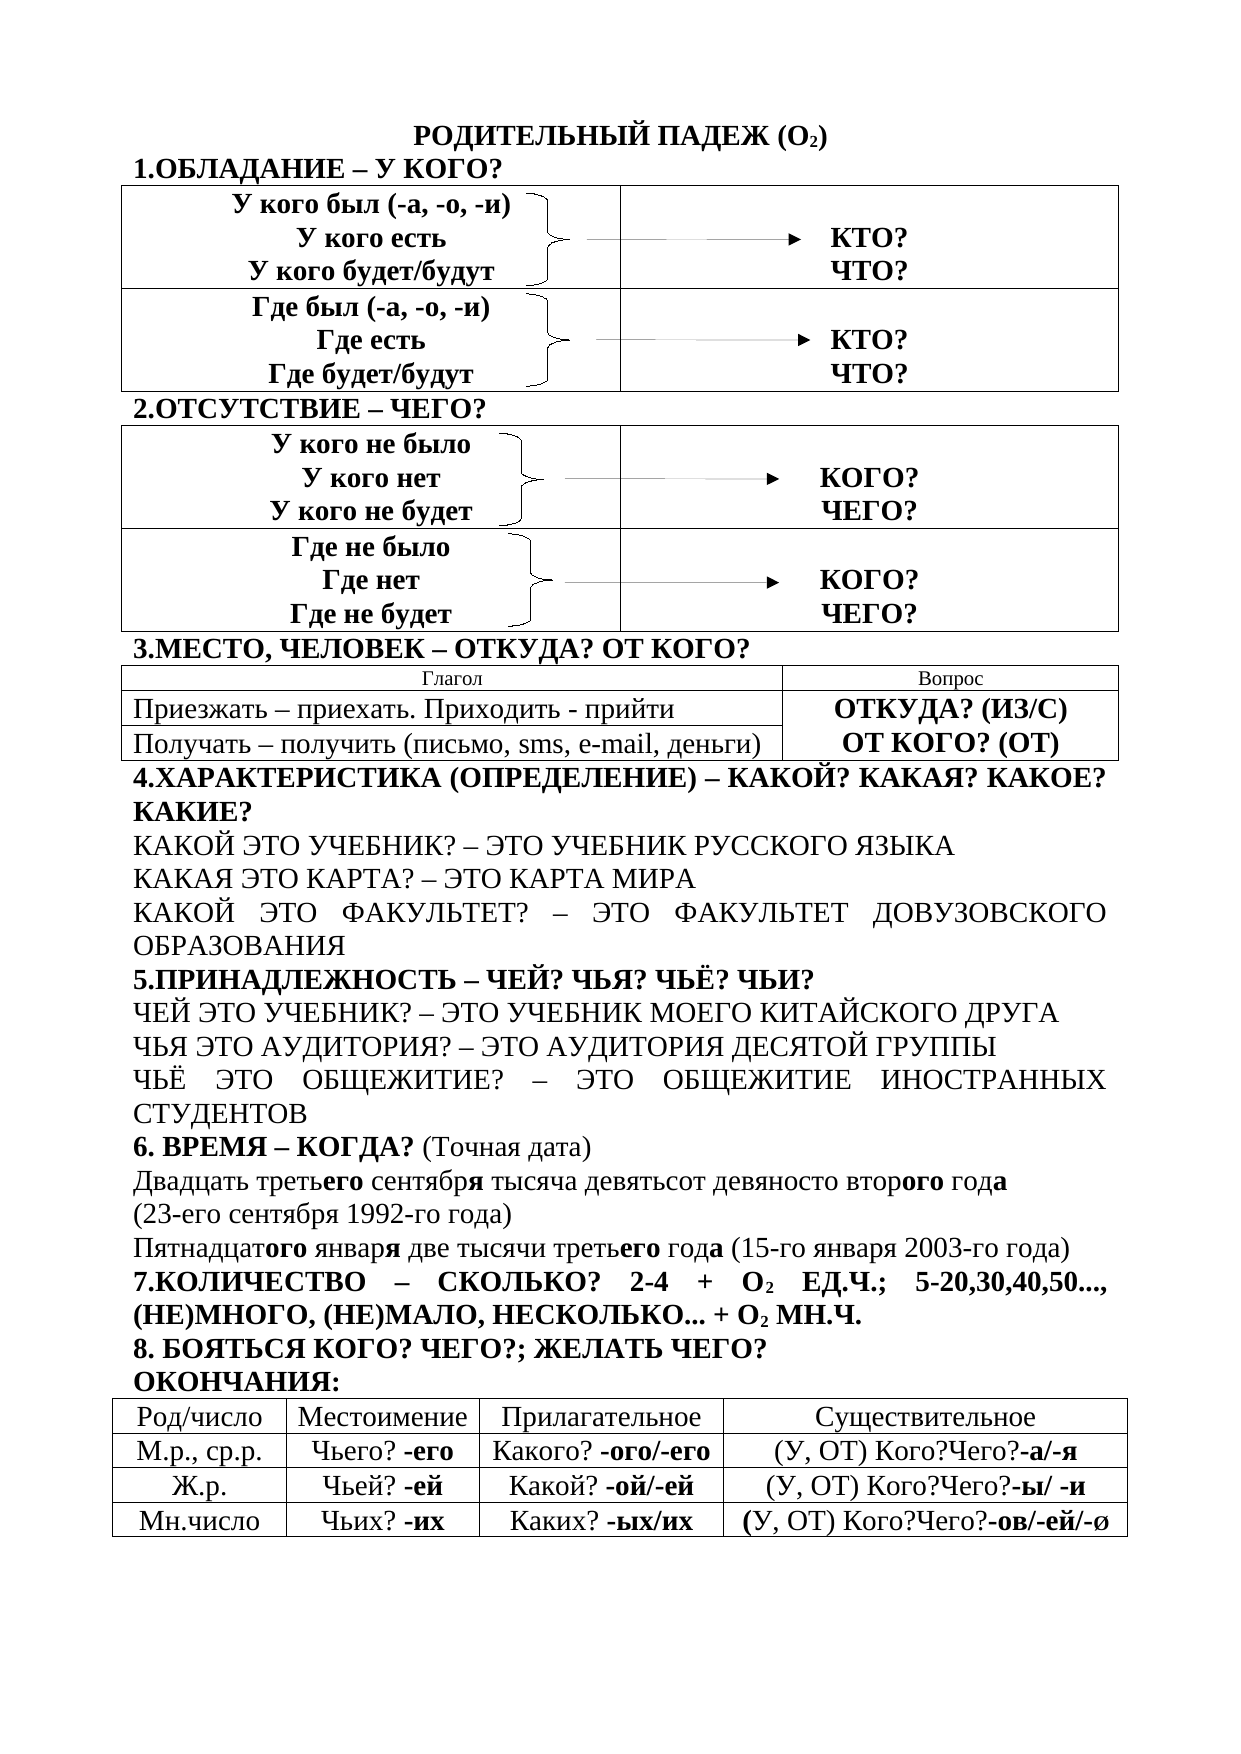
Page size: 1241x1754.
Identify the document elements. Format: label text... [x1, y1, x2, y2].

table_cell Чьего? -его [287, 1434, 479, 1467]
text 1.ОБЛАДАНИЕ – У КОГО? [133, 152, 1107, 185]
text КАКАЯ ЭТО КАРТА? – ЭТО КАРТА МИРА [133, 861, 1107, 895]
table_cell Где был (-а, -о, -и) Где есть Где будет/будут [122, 289, 620, 391]
table_header Местоимение [287, 1399, 479, 1432]
table_cell (У, ОТ) Кого?Чего?-ы/ -и [724, 1468, 1127, 1502]
text ЧЬЯ ЭТО АУДИТОРИЯ? – ЭТО АУДИТОРИЯ ДЕСЯТОЙ ГРУППЫ [133, 1029, 1107, 1062]
table_header Вопрос [783, 666, 1118, 690]
table_header Глагол [122, 666, 782, 690]
table_cell Где не было Где нет Где не будет [122, 529, 620, 631]
table_header КТО? ЧТО? [621, 186, 1118, 288]
table_header Существительное [724, 1399, 1127, 1432]
table_cell Получать – получить (письмо, sms, e-mail, деньги) [122, 726, 782, 759]
table_cell Какого? -ого/-его [480, 1434, 723, 1467]
table_cell Каких? -ых/их [480, 1503, 723, 1536]
text РОДИТЕЛЬНЫЙ падеж (О2) [133, 118, 1107, 152]
table_cell КТО? ЧТО? [621, 289, 1118, 391]
table_cell (У, ОТ) Кого?Чего?-ов/-ей/-Ø [724, 1503, 1127, 1536]
table_cell КОГО? ЧЕГО? [621, 529, 1118, 631]
table_header Род/число [113, 1399, 286, 1432]
text (23-его сентября 1992-го года) [133, 1197, 1107, 1230]
table_cell М.р., ср.р. [113, 1434, 286, 1467]
text Пятнадцатого января две тысячи третьего года (15-го января 2003-го года) [133, 1230, 1107, 1264]
table_cell ОТКУДА? (ИЗ/С) ОТ КОГО? (ОТ) [783, 691, 1118, 759]
table_header У кого был (-а, -о, -и) У кого есть У кого будет/будут [122, 186, 620, 288]
table_header Прилагательное [480, 1399, 723, 1432]
text ЧЬЁ ЭТО ОБЩЕЖИТИЕ? – ЭТО ОБЩЕЖИТИЕ ИНОСТРАННЫХ СТУДЕНТОВ [133, 1062, 1107, 1129]
text 3.МЕСТО, ЧЕЛОВЕК – ОТКУДА? ОТ КОГО? [133, 632, 1107, 665]
table_header КОГО? ЧЕГО? [621, 426, 1118, 528]
text 8. бояться кого? чего?; желать чего? [133, 1331, 1107, 1364]
table_cell (У, ОТ) Кого?Чего?-а/-я [724, 1434, 1127, 1467]
text 6. ВРЕМЯ – КОГДА? (Точная дата) [133, 1129, 1107, 1163]
text Окончания: [133, 1364, 1107, 1398]
text КАКОЙ эТО УЧЕБНИК? – ЭТО УЧЕБНИК РУССКОГО ЯЗЫКА [133, 828, 1107, 861]
table_cell Ж.р. [113, 1468, 286, 1502]
table_cell Чьих? -их [287, 1503, 479, 1536]
text 4.хАРАКТЕРИСТИКА (ОПРЕДЕЛЕНИЕ) – КАКОЙ? КАКАЯ? КАКОЕ? КАКИЕ? [133, 761, 1107, 828]
table_cell Приезжать – приехать. Приходить - прийти [122, 691, 782, 725]
table_cell Мн.число [113, 1503, 286, 1536]
text 5.ПРИНАДЛЕЖНОСТЬ – ЧЕЙ? ЧЬЯ? ЧЬЁ? ЧЬИ? [133, 962, 1107, 995]
text 2.отсутствие – чего? [133, 392, 1107, 425]
text ЧЕЙ эТО УЧЕБНИК? – ЭТО УЧЕБНИК МОЕГО КИТАЙСКОГО ДРУГА [133, 995, 1107, 1029]
table_cell Какой? -ой/-ей [480, 1468, 723, 1502]
table_header У кого не было У кого нет У кого не будет [122, 426, 620, 528]
table_cell Чьей? -ей [287, 1468, 479, 1502]
text 7.КОЛИЧЕСТВО – СКОЛЬКО? 2-4 + О2 ед.ч.; 5-20,30,40,50..., (НЕ)МНОГО, (НЕ)МАЛО, НЕСКОЛЬКО... + О2 мн.ч. [133, 1264, 1107, 1331]
text КАКОЙ ЭТО ФАКУЛЬТЕТ? – ЭТО ФАКУЛЬТЕТ ДОВУЗОВСКОГО ОБРАЗОВАНИЯ [133, 895, 1107, 962]
text Двадцать третьего сентября тысяча девятьсот девяносто второго года [133, 1163, 1107, 1197]
